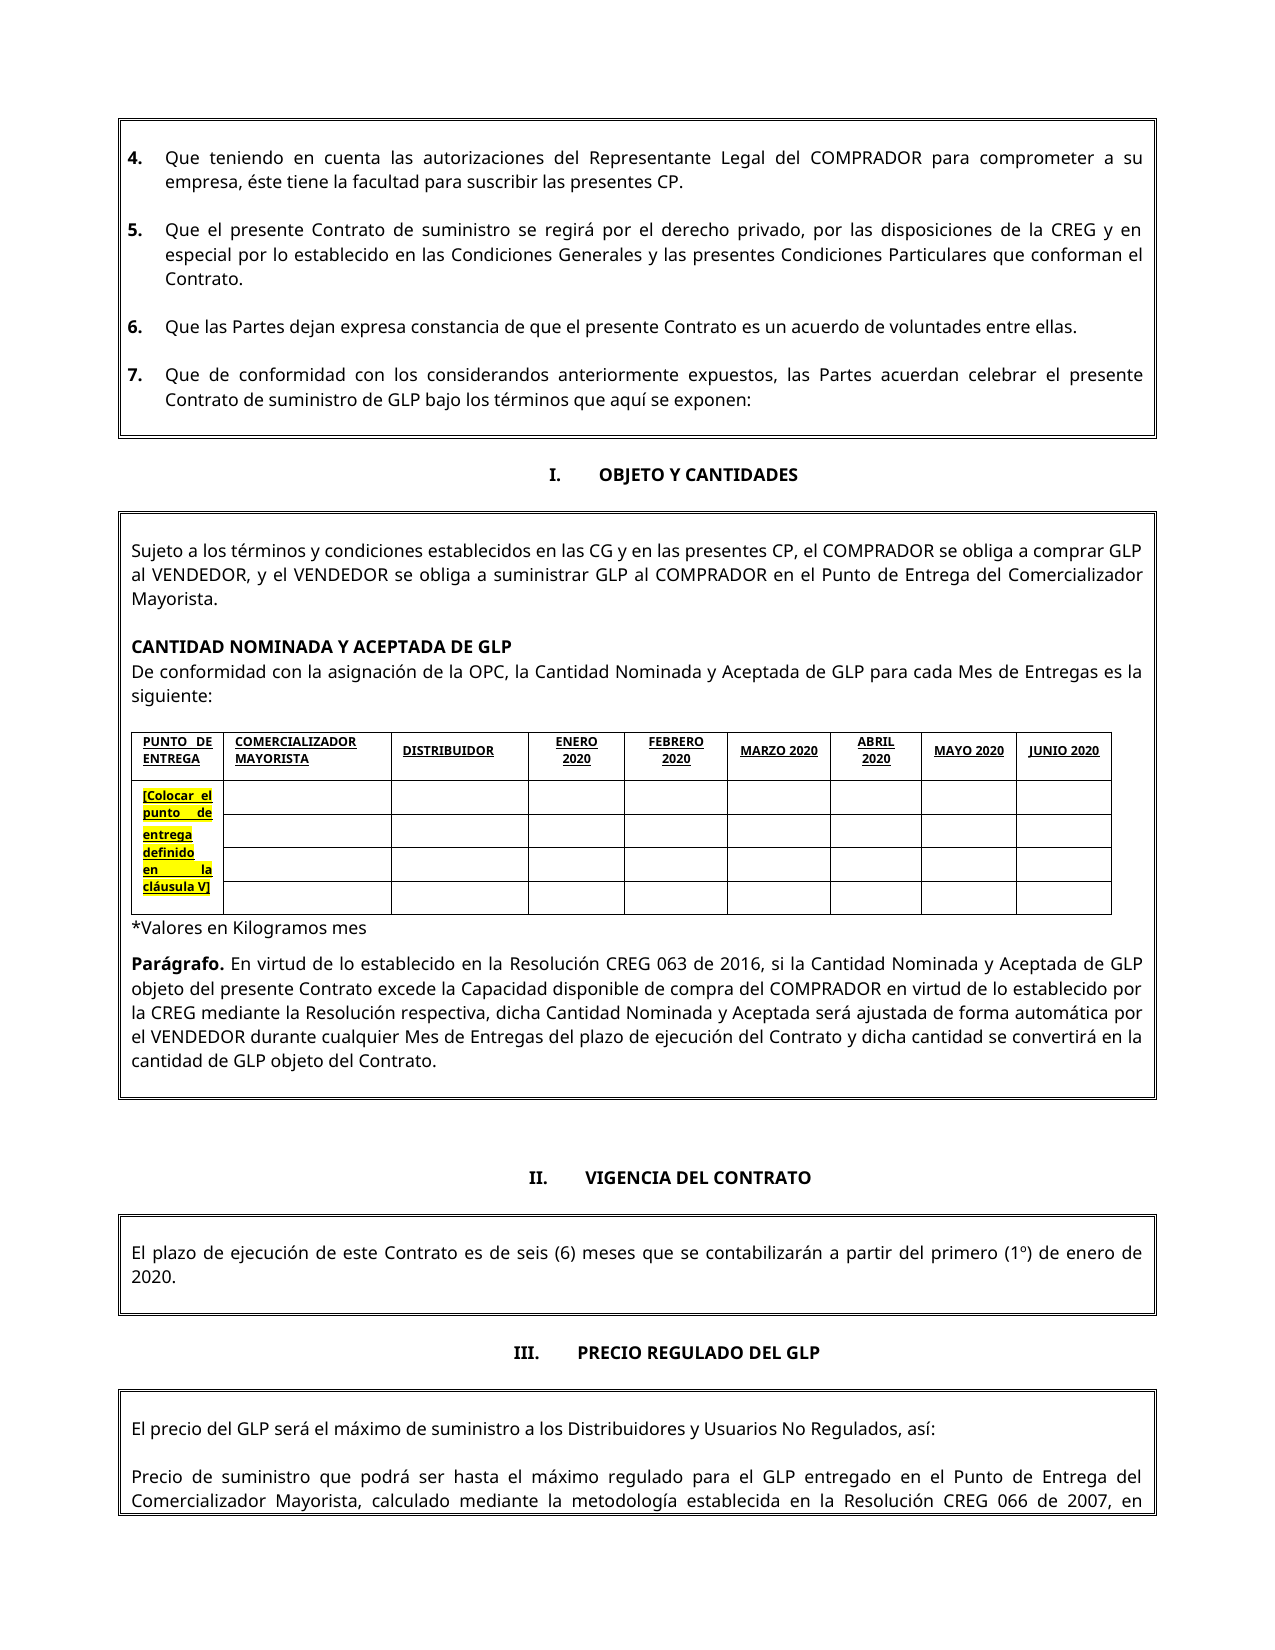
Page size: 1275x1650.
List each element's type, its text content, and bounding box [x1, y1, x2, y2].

subtitle OBJETO Y CANTIDADES [202, 463, 1157, 487]
table_header Sujeto a los términos y condiciones establecidos en las CG y en las presentes CP, el COMPRADOR se obliga a comprar GLP al VENDEDOR, y el VENDEDOR se obliga a suministrar GLP al COMPRADOR en el Punto de Entrega del Comercializador Mayorista. CANTIDAD NOMINADA Y ACEPTADA DE GLP De conformidad con la asignación de la OPC, la Cantidad Nominada y Aceptada de GLP para cada Mes de Entregas es la siguiente: *Valores en Kilogramos mes Parágrafo. En virtud de lo establecido en la Resolución CREG 063 de 2016, si la Cantidad Nominada y Aceptada de GLP objeto del presente Contrato excede la Capacidad disponible de compra del COMPRADOR en virtud de lo establecido por la CREG mediante la Resolución respectiva, dicha Cantidad Nominada y Aceptada será ajustada de forma automática por el VENDEDOR durante cualquier Mes de Entregas del plazo de ejecución del Contrato y dicha cantidad se convertirá en la cantidad de GLP objeto del Contrato. [121, 514, 1154, 1097]
subtitle PRECIO REGULADO DEL GLP [202, 1340, 1157, 1364]
table_header El plazo de ejecución de este Contrato es de seis (6) meses que se contabilizarán a partir del primero (1º) de enero de 2020. [121, 1217, 1154, 1313]
subtitle VIGENCIA DEL CONTRATO [202, 1165, 1157, 1189]
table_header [121, 121, 1154, 435]
